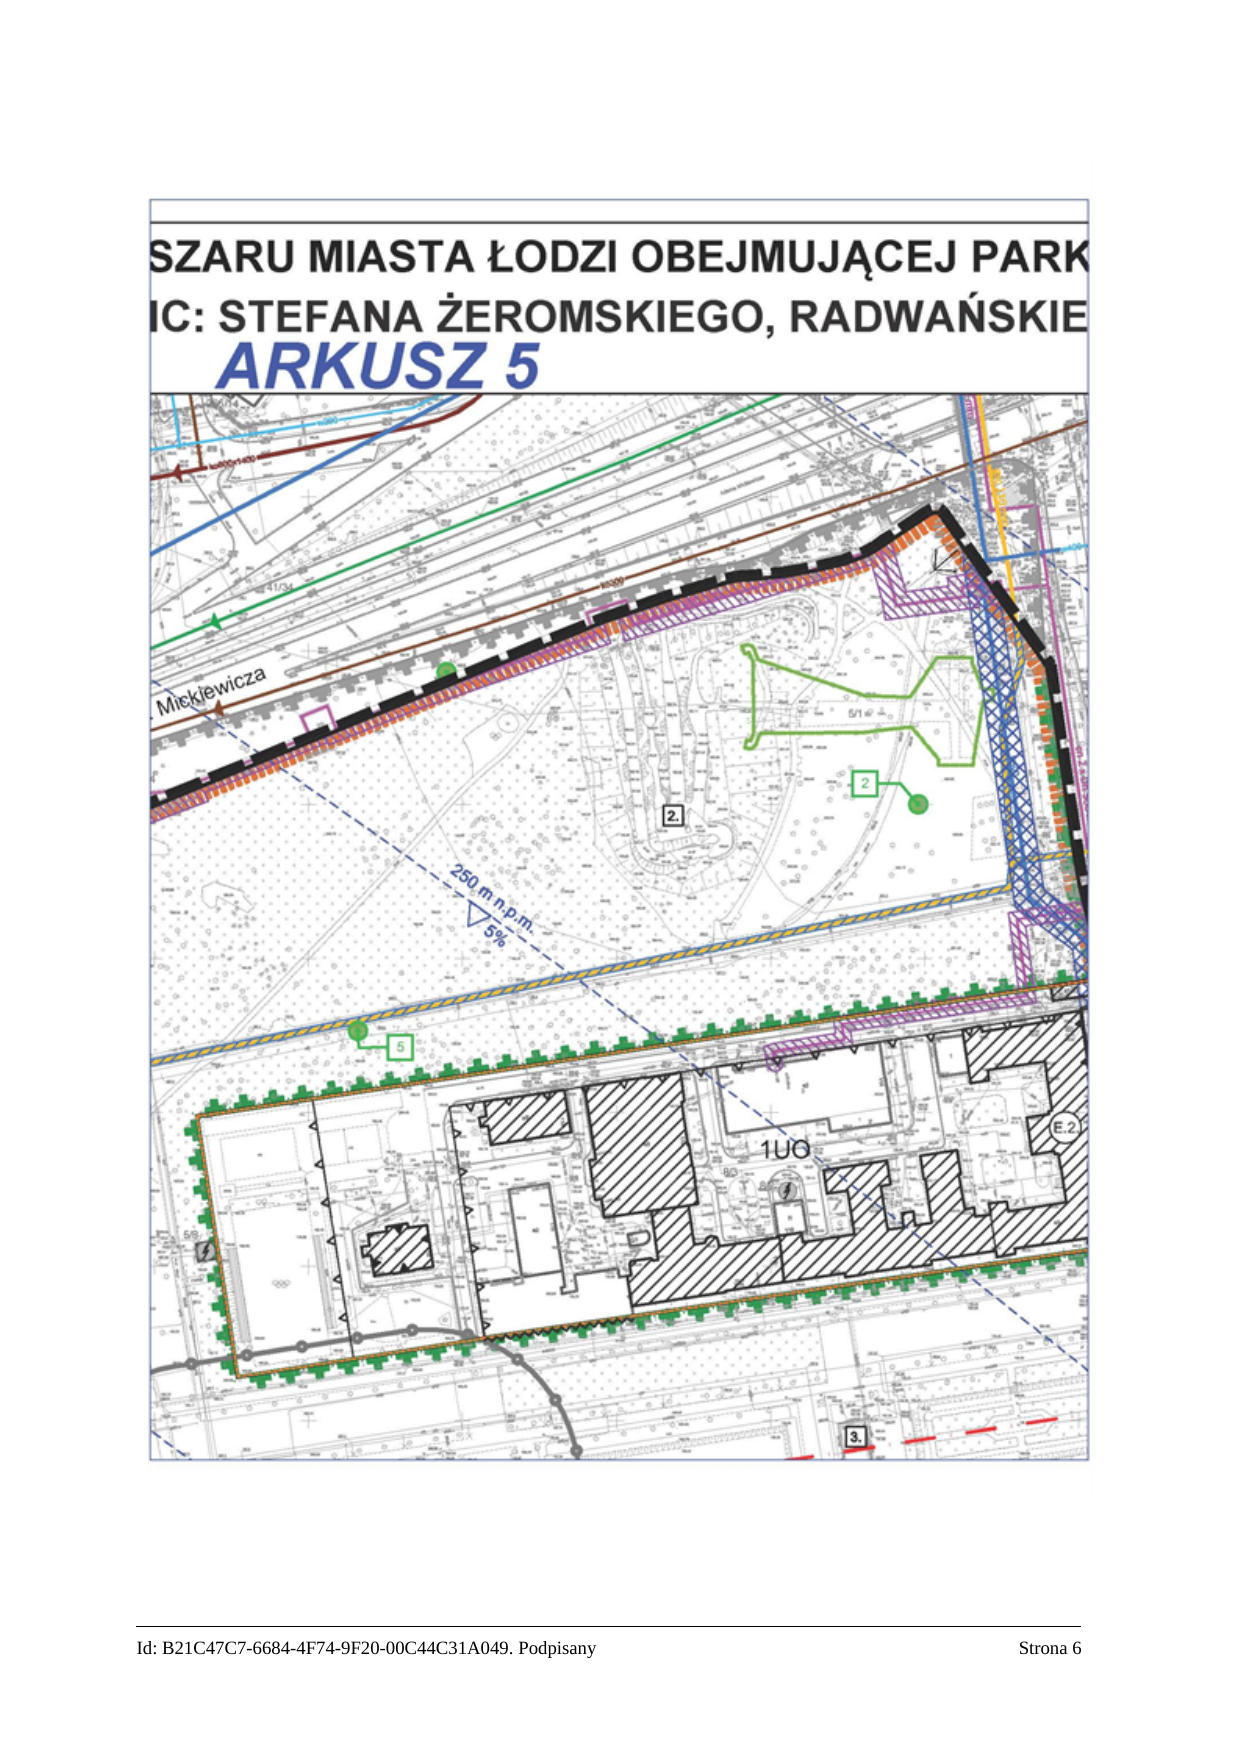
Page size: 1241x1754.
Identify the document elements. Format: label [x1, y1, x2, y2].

picture [147, 160, 1093, 1498]
